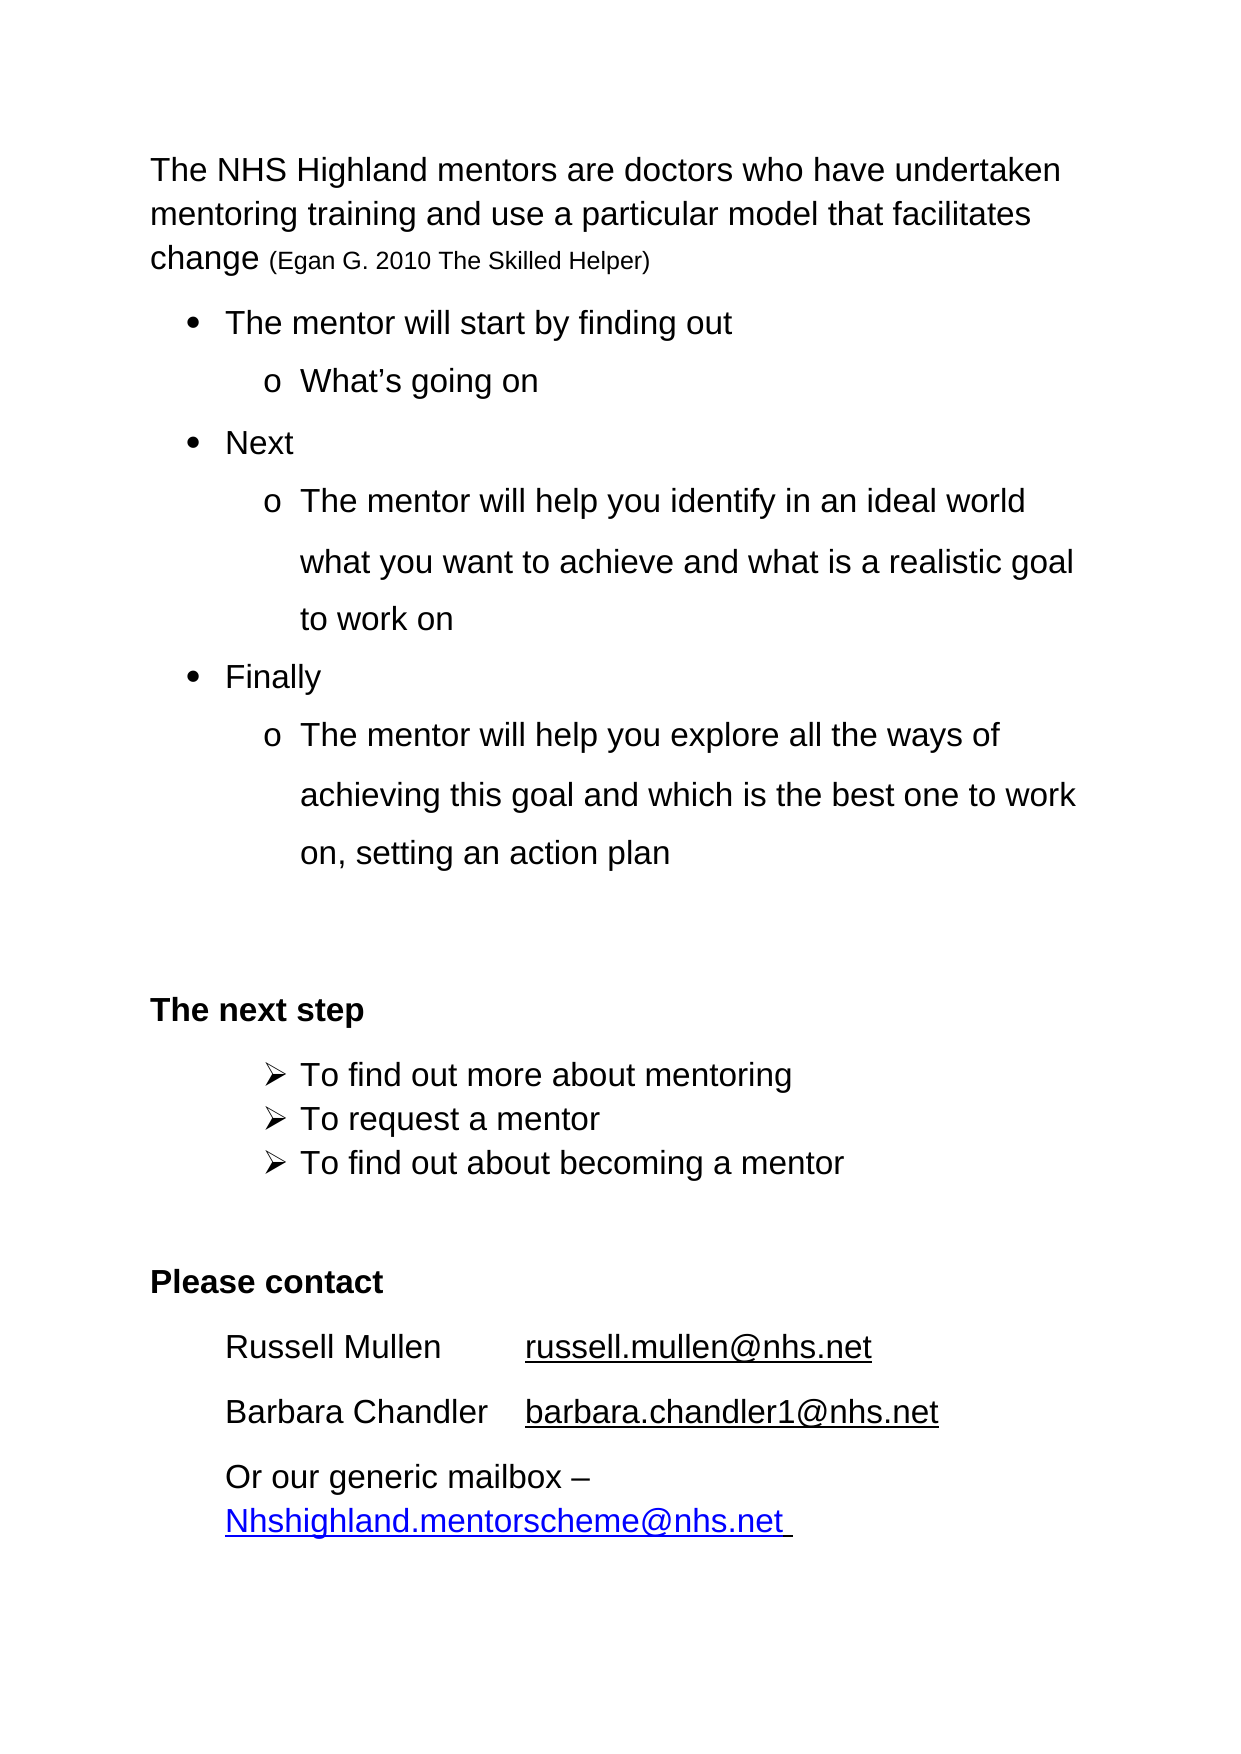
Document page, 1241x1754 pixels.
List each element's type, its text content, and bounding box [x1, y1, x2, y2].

text Barbara Chandler barbara.chandler1@nhs.net [225, 1392, 1090, 1431]
list The mentor will start by finding out [187, 303, 1090, 342]
list To find out more about mentoring [262, 1055, 1090, 1093]
list Next [187, 423, 1090, 462]
text Or our generic mailbox – Nhshighland.mentorscheme@nhs.net [225, 1457, 1090, 1540]
list The mentor will help you identify in an ideal world what you want to achieve and what is a realistic goal to work on [262, 481, 1090, 638]
text The next step [150, 990, 1090, 1028]
text Russell Mullen russell.mullen@nhs.net [225, 1327, 1090, 1366]
list What’s going on [262, 361, 1090, 403]
text Please contact [150, 1262, 1090, 1301]
list To request a mentor [262, 1099, 1090, 1138]
list The mentor will help you explore all the ways of achieving this goal and which is the best one to work on, setting an action plan [262, 715, 1090, 871]
list Finally [187, 657, 1090, 696]
list To find out about becoming a mentor [262, 1143, 1090, 1182]
